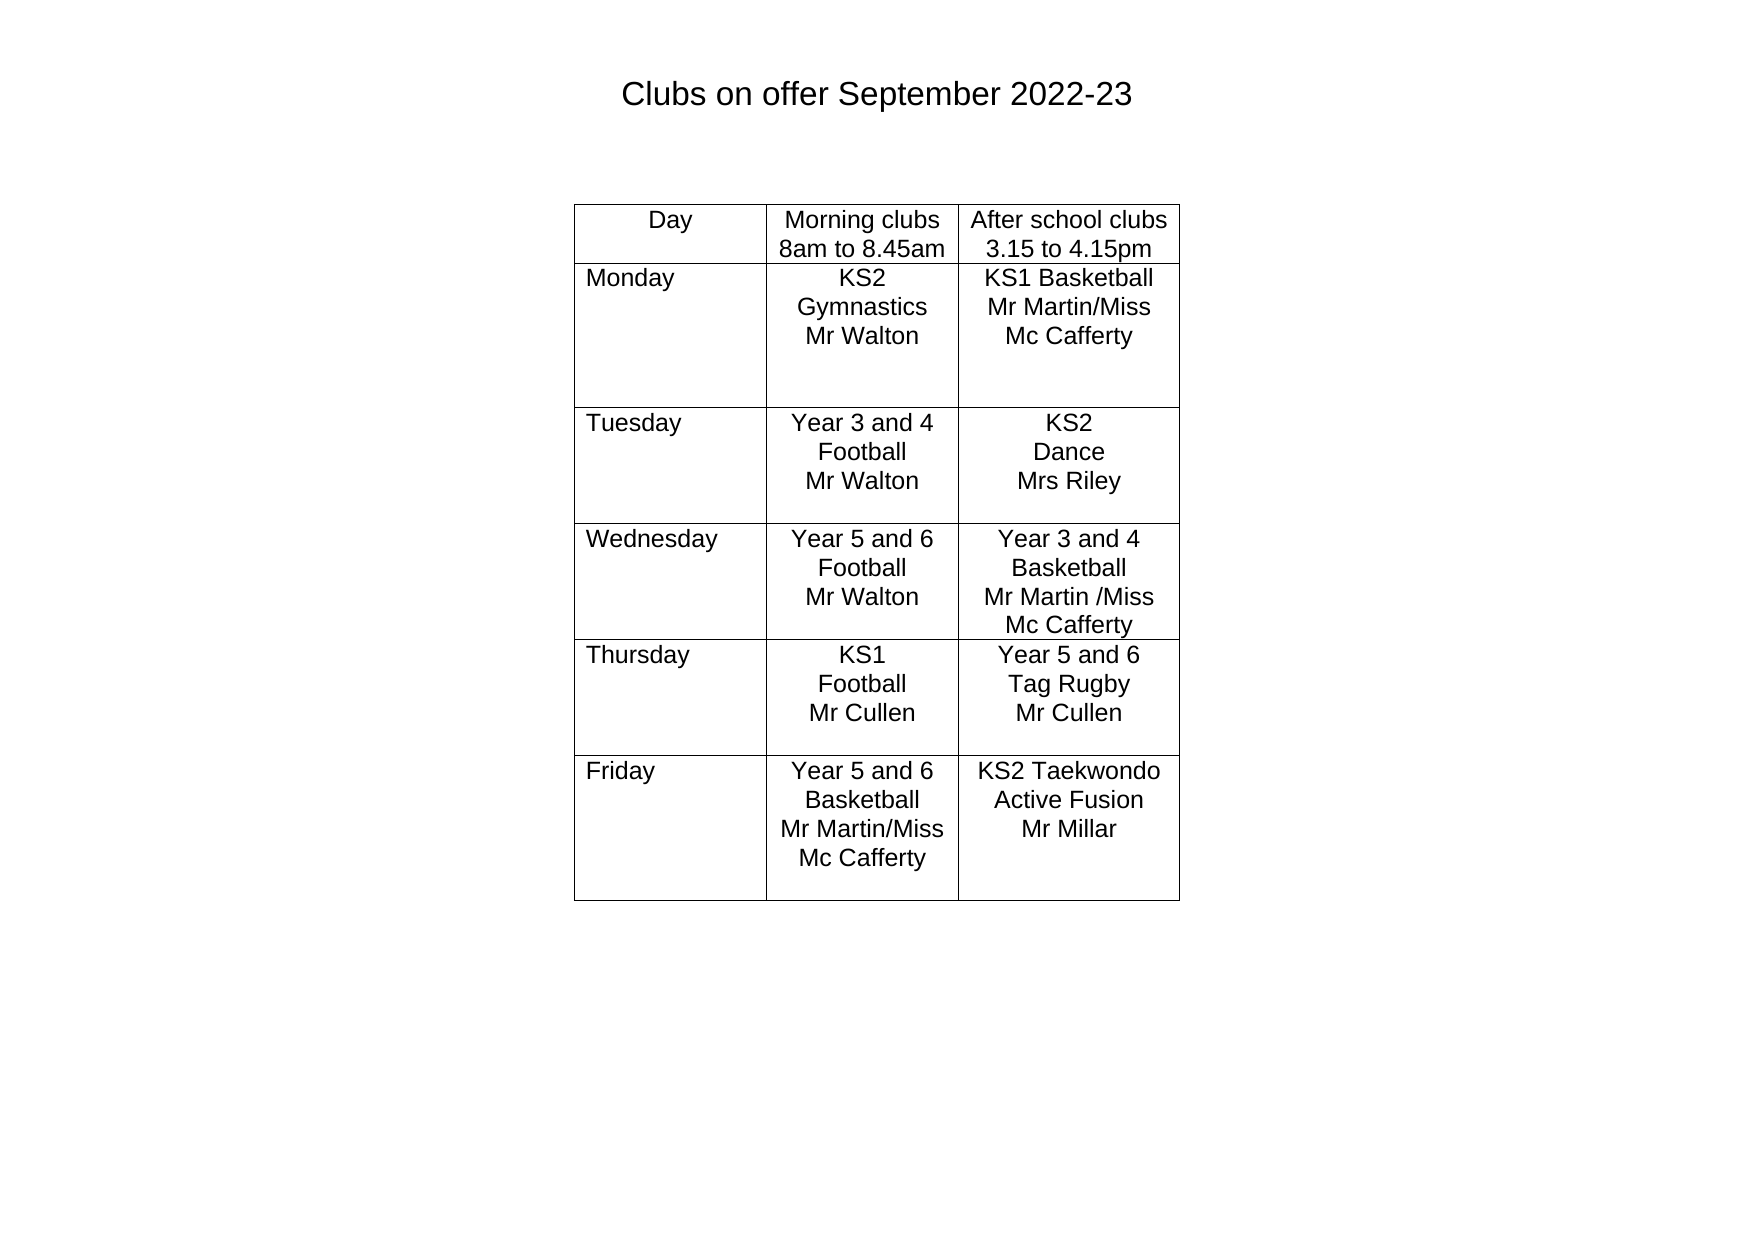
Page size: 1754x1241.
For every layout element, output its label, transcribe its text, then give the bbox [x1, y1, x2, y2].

table_cell KS1 Football Mr Cullen [767, 640, 958, 755]
table_cell KS1 Basketball Mr Martin/Miss Mc Cafferty [959, 264, 1179, 407]
table_cell Monday [575, 264, 766, 407]
table_header Day [575, 205, 766, 262]
table_header Morning clubs 8am to 8.45am [767, 205, 958, 262]
table_cell Year 5 and 6 Basketball Mr Martin/Miss Mc Cafferty [767, 756, 958, 900]
table_cell Tuesday [575, 408, 766, 523]
table_cell Wednesday [575, 524, 766, 639]
table_cell Thursday [575, 640, 766, 755]
table_cell KS2 Dance Mrs Riley [959, 408, 1179, 523]
table_cell Friday [575, 756, 766, 900]
table_header After school clubs 3.15 to 4.15pm [959, 205, 1179, 262]
table_cell Year 5 and 6 Football Mr Walton [767, 524, 958, 639]
table_cell Year 3 and 4 Basketball Mr Martin /Miss Mc Cafferty [959, 524, 1179, 639]
table_cell Year 3 and 4 Football Mr Walton [767, 408, 958, 523]
table_cell KS2 Gymnastics Mr Walton [767, 264, 958, 407]
table_cell KS2 Taekwondo Active Fusion Mr Millar [959, 756, 1179, 900]
table_cell Year 5 and 6 Tag Rugby Mr Cullen [959, 640, 1179, 755]
